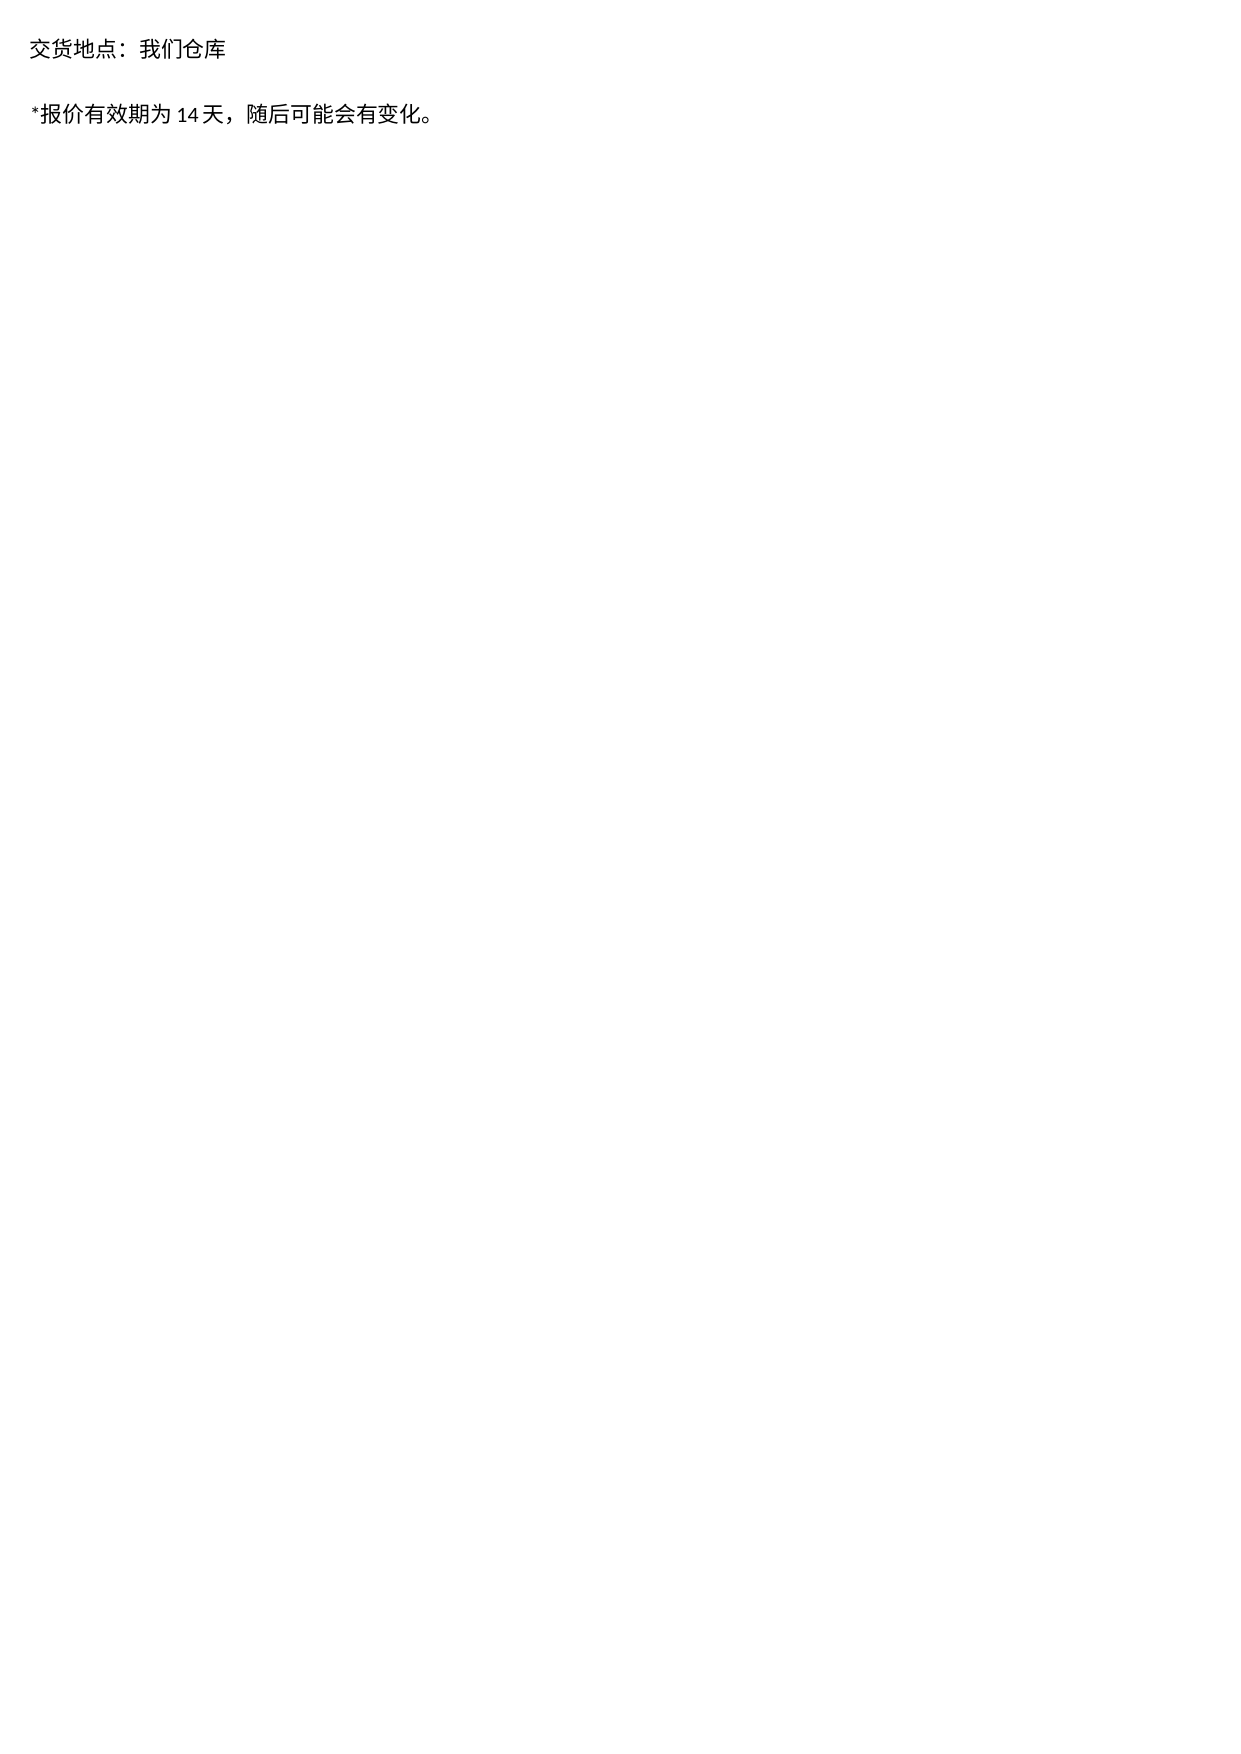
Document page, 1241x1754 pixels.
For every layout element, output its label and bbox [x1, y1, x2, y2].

text [29, 32, 1211, 129]
